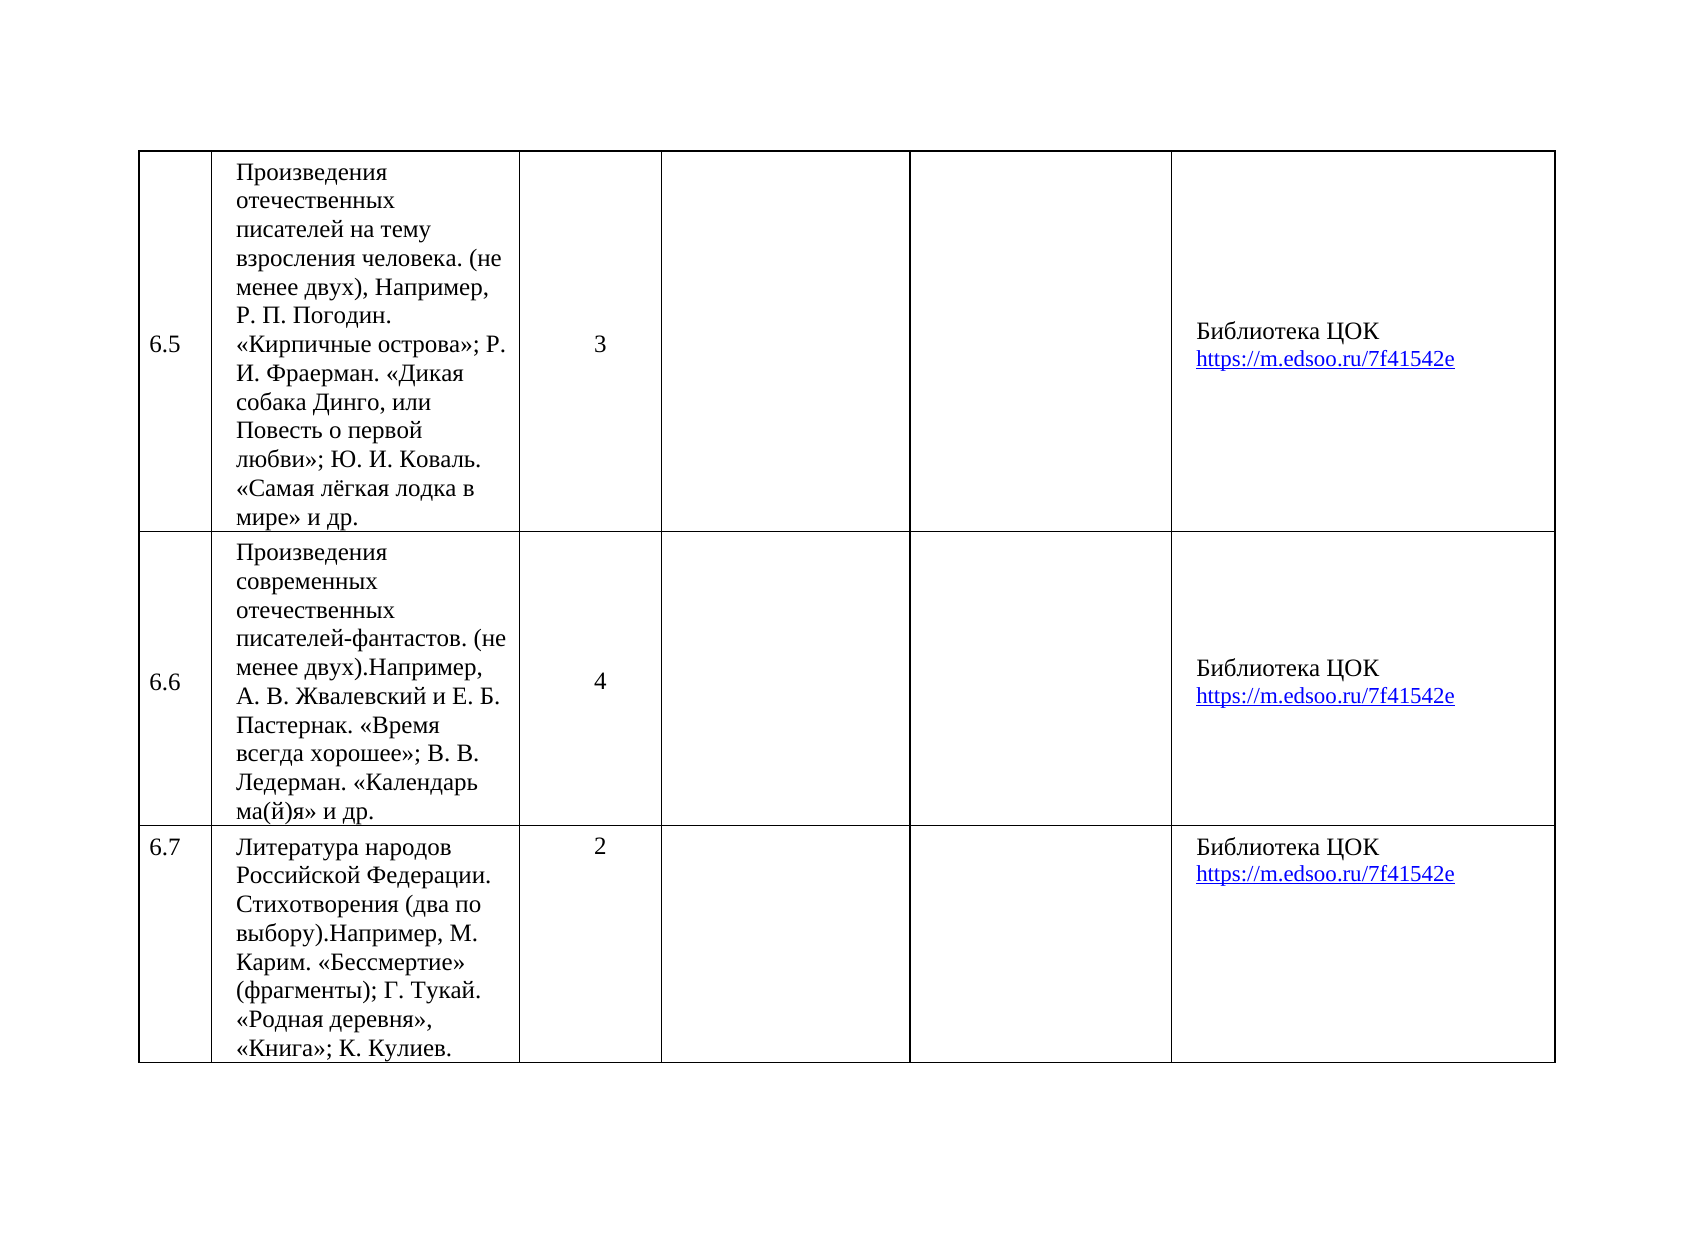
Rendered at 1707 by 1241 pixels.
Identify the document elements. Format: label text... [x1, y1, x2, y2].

table_cell Произведения отечественных писателей на тему взросления человека. (не менее двух), Например, Р. П. Погодин. «Кирпичные острова»; Р. И. Фраерман. «Дикая собака Динго, или Повесть о первой любви»; Ю. И. Коваль. «Самая лёгкая лодка в мире» и др. [212, 152, 519, 531]
table_cell [911, 826, 1171, 1062]
table_cell Библиотека ЦОК https://m.edsoo.ru/7f41542e [1172, 532, 1554, 825]
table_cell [212, 826, 519, 1062]
table_cell Произведения современных отечественных писателей-фантастов. (не менее двух).Например, А. В. Жвалевский и Е. Б. Пастернак. «Время всегда хорошее»; В. В. Ледерман. «Календарь ма(й)я» и др. [212, 532, 519, 825]
table_cell 6.7 [140, 826, 211, 1062]
table_cell [662, 826, 909, 1062]
table_cell [662, 152, 909, 531]
table_cell 3 [520, 152, 661, 531]
table_cell 4 [520, 532, 661, 825]
table_cell [911, 532, 1171, 825]
table_cell 6.6 [140, 532, 211, 825]
table_cell [911, 152, 1171, 531]
table_cell [662, 532, 909, 825]
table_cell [1172, 826, 1554, 1062]
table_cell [1172, 152, 1554, 531]
table_cell 2 [520, 826, 661, 1062]
table_cell 6.5 [140, 152, 211, 531]
